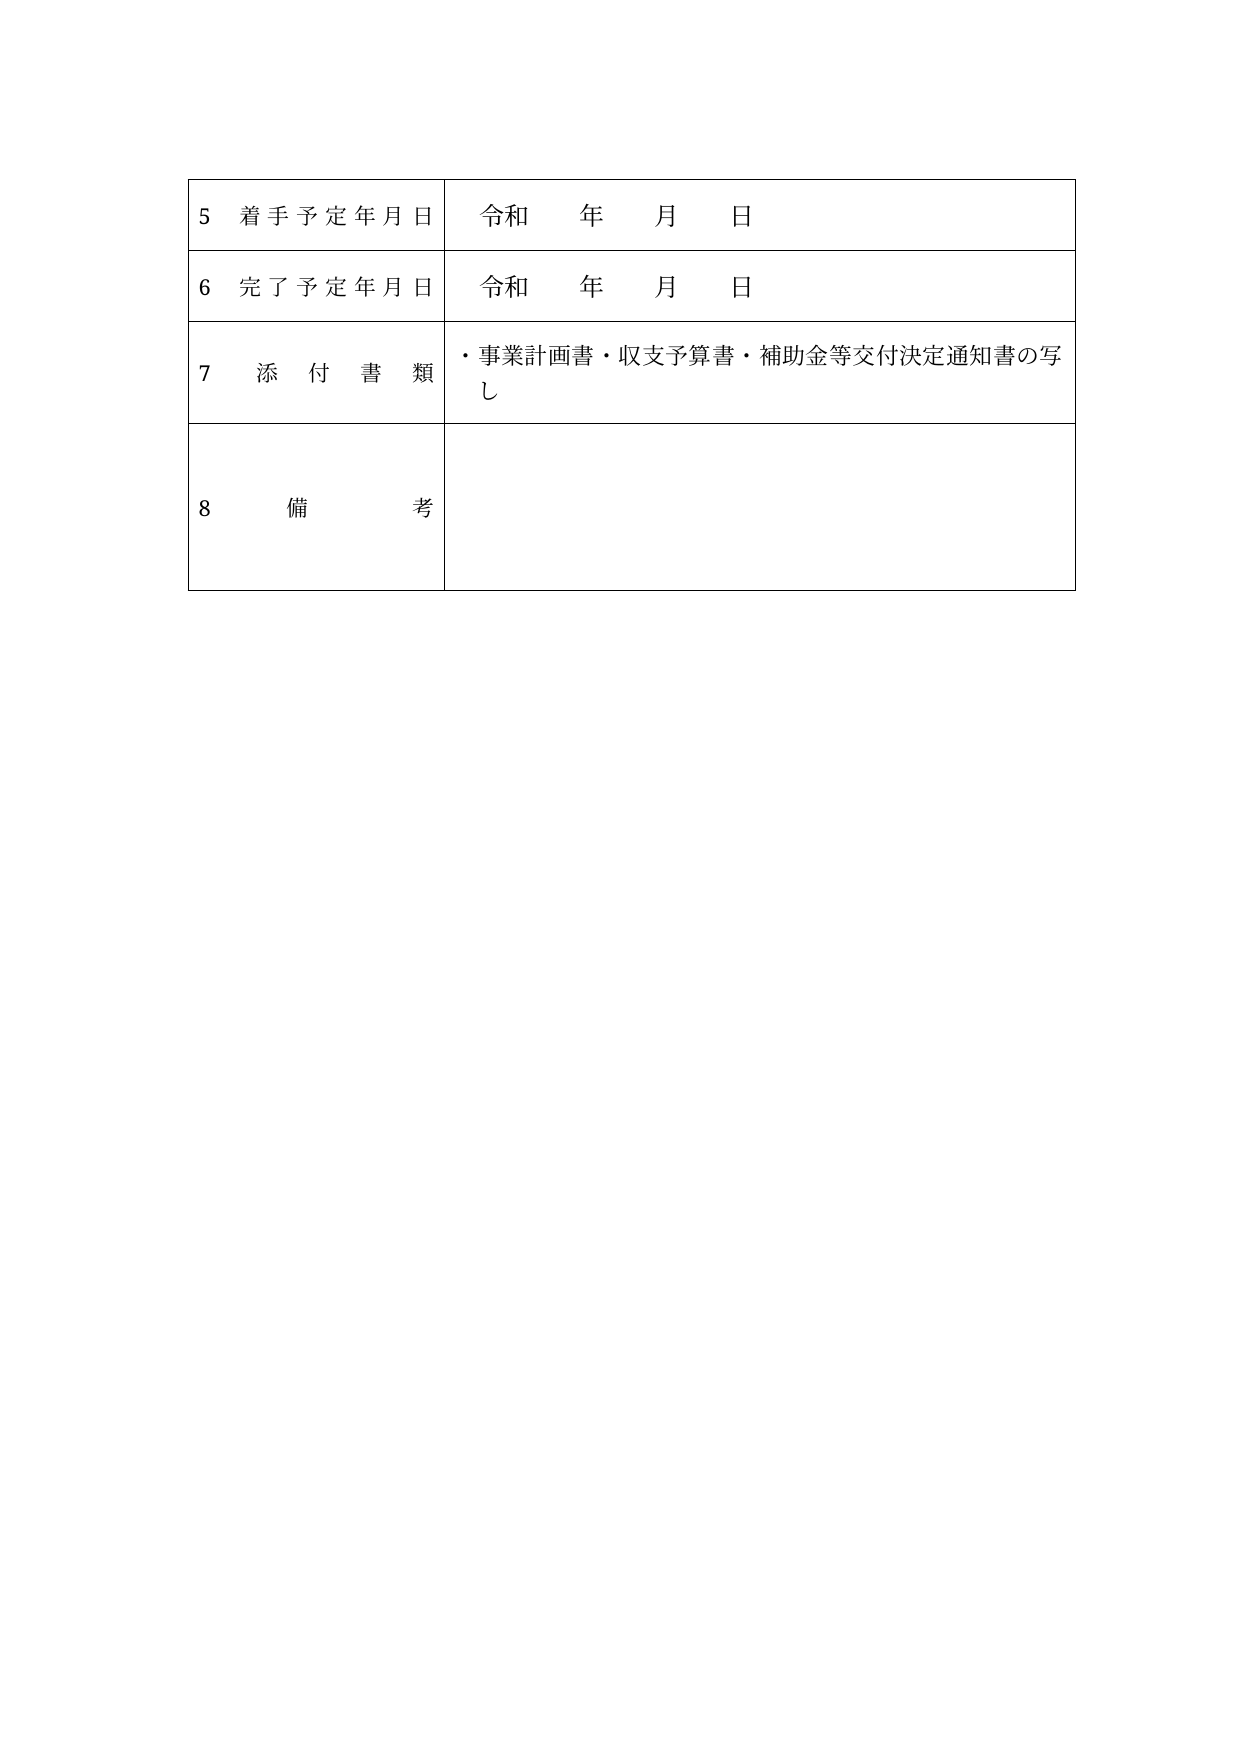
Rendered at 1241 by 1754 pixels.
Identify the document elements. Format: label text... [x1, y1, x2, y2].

table_cell 6 完了予定年月日 [189, 251, 444, 321]
table_cell 令和 年 月 日 [445, 251, 1075, 321]
table_cell ・事業計画書・収支予算書・補助金等交付決定通知書の写し [445, 322, 1075, 423]
table_cell [445, 424, 1075, 589]
table_cell 8 備考 [189, 424, 444, 589]
table_cell 5 着手予定年月日 [189, 180, 444, 250]
table_cell 7 添付書類 [189, 322, 444, 423]
table_cell 令和 年 月 日 [445, 180, 1075, 250]
